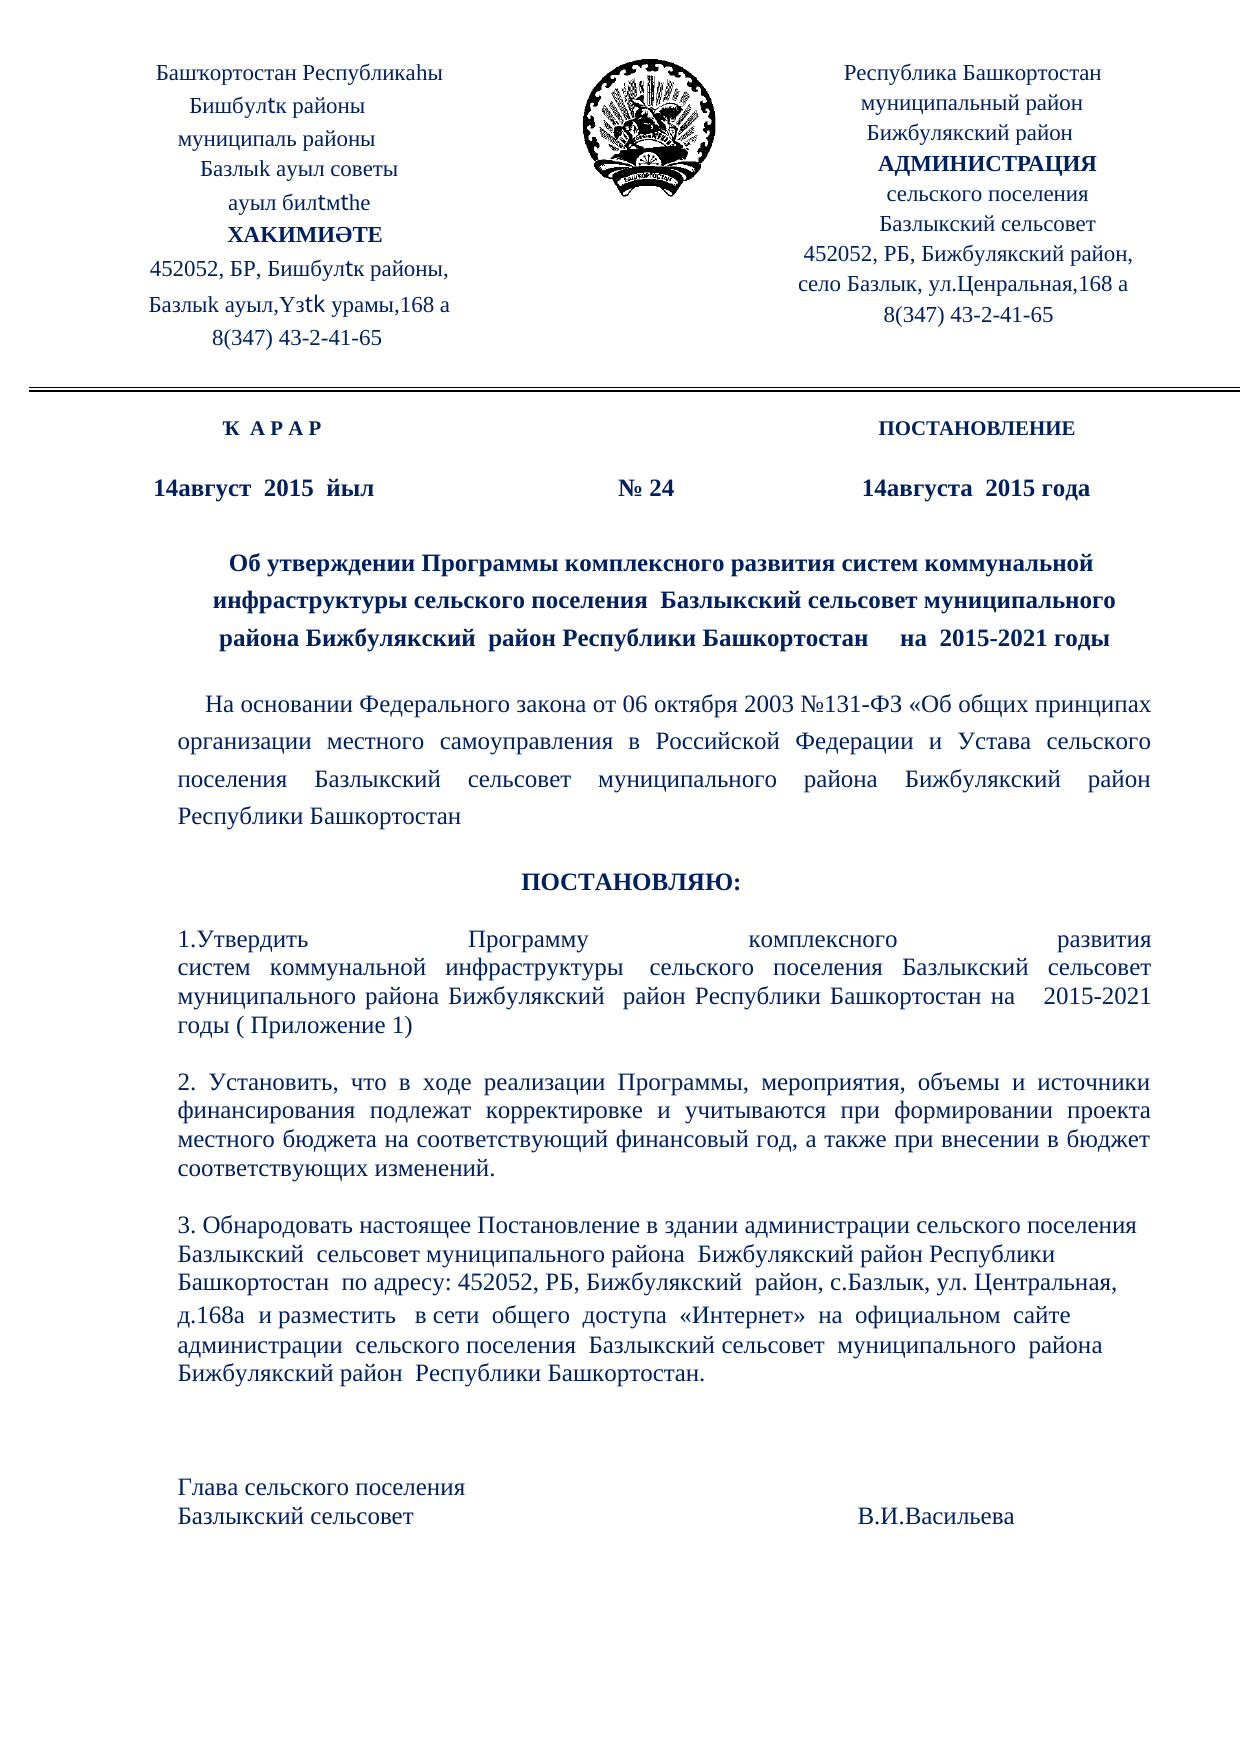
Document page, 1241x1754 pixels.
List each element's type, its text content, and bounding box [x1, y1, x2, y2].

table_header Республика Башкортостан муниципальный район Бижбулякский район АДМИНИСТРАЦИЯ сельского поселения Базлыкский сельсовет 452052, РБ, Бижбулякский район, село Базлык, ул.Ценральная,168 а 8(347) 43-2-41-65 [729, 59, 1240, 387]
picture [582, 58, 716, 197]
text 2. Установить, что в ходе реализации Программы, мероприятия, объемы и источники финансирования подлежат корректировке и учитываются при формировании проекта местного бюджета на соответствующий финансовый год, а также при внесении в бюджет соответствующих изменений. [177, 1067, 1152, 1182]
table_header Ҡ А Р А Р ПОСТАНОВЛЕНИЕ 14август 2015 йыл № 24 14августа 2015 года [17, 118, 1227, 539]
table_header Башҡортостан Республикаhы Бишбyлtк районы муниципаль районы Базлыk ауыл советы ауыл билtмthе ХАKИМИӘТЕ 452052, БР, Бишбyлtк районы, Базлыk ауыл,Yзtk урамы,168 а 8(347) 43-2-41-65 [29, 59, 569, 387]
text Базлыкский сельсовет В.И.Васильева [177, 1501, 1152, 1530]
text Глава сельского поселения [177, 1472, 1152, 1501]
text ПОСТАНОВЛЯЮ: [177, 858, 1152, 896]
text 3. Обнародовать настоящее Постановление в здании администрации сельского поселения Базлыкский сельсовет муниципального района Бижбулякский район Республики Башкортостан по адресу: 452052, РБ, Бижбулякский район, с.Базлык, ул. Центральная, д.168а и разместить в сети общего доступа «Интернет» на официальном сайте администрации сельского поселения Базлыкский сельсовет муниципального района Бижбулякский район Республики Башкортостан. [177, 1210, 1149, 1387]
text Об утверждении Программы комплексного развития систем коммунальной инфраструктуры сельского поселения Базлыкский сельсовет муниципального района Бижбулякский район Республики Башкортостан на 2015-2021 годы [177, 539, 1152, 652]
text На основании Федерального закона от 06 октября 2003 №131-ФЗ «Об общих принципах организации местного самоуправления в Российской Федерации и Устава сельского поселения Базлыкский сельсовет муниципального района Бижбулякский район Республики Башкортостан [177, 680, 1152, 830]
table_header [569, 59, 729, 387]
text 1.Утвердить Программу комплексного развития систем коммунальной инфраструктуры сельского поселения Базлыкский сельсовет муниципального района Бижбулякский район Республики Башкортостан на 2015-2021 годы ( Приложение 1) [177, 924, 1152, 1039]
